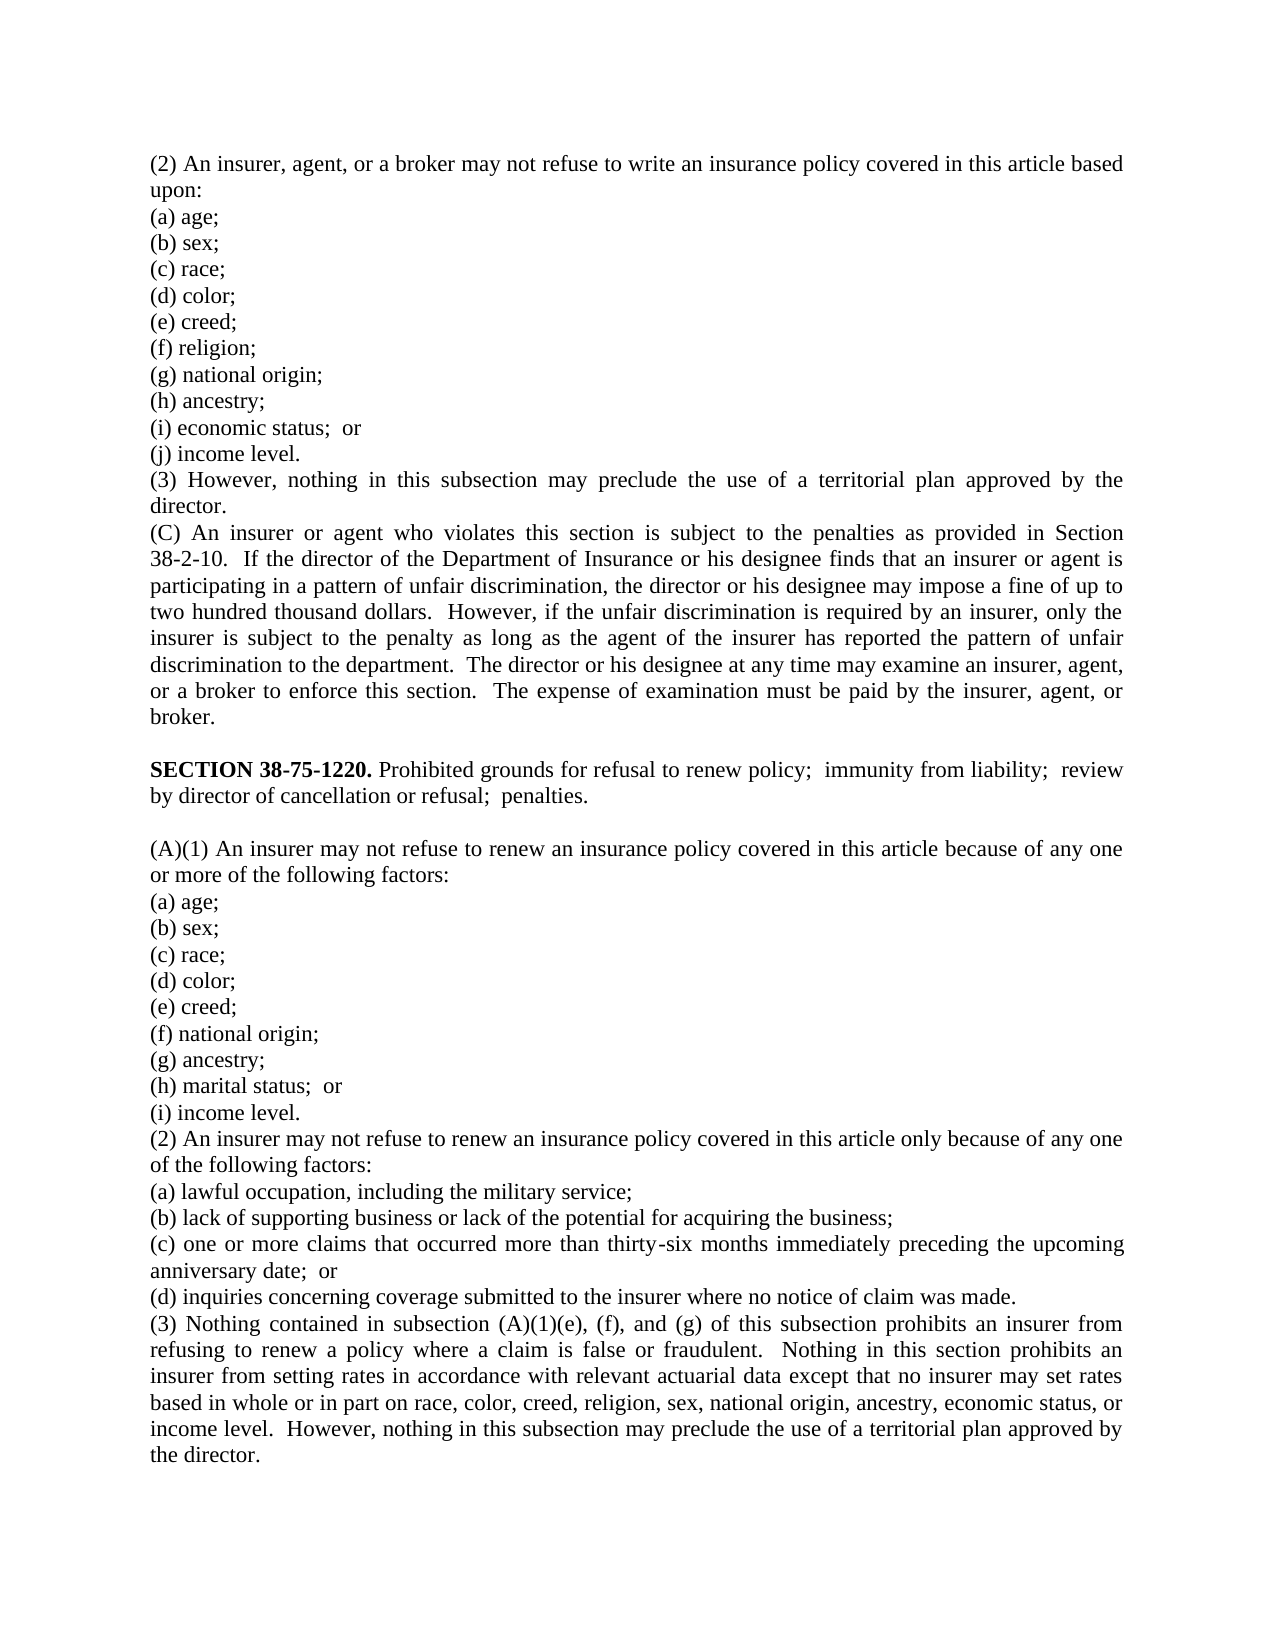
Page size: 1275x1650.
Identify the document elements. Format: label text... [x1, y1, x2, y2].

text (g) ancestry; [150, 1046, 1125, 1072]
text (d) inquiries concerning coverage submitted to the insurer where no notice of claim was made. [150, 1283, 1125, 1309]
text (2) An insurer, agent, or a broker may not refuse to write an insurance policy covered in this article based upon: [150, 150, 1125, 203]
text SECTION 38-75-1220. Prohibited grounds for refusal to renew policy; immunity from liability; review by director of cancellation or refusal; penalties. [150, 756, 1125, 809]
text (j) income level. [150, 440, 1125, 466]
text (a) age; [150, 203, 1125, 229]
text (i) income level. [150, 1099, 1125, 1125]
text (c) race; [150, 941, 1125, 967]
text (3) However, nothing in this subsection may preclude the use of a territorial plan approved by the director. [150, 466, 1125, 519]
text (e) creed; [150, 993, 1125, 1020]
text (b) sex; [150, 914, 1125, 941]
text (b) sex; [150, 229, 1125, 255]
text (a) age; [150, 888, 1125, 914]
text (a) lawful occupation, including the military service; [150, 1178, 1125, 1204]
text (A)(1) An insurer may not refuse to renew an insurance policy covered in this article because of any one or more of the following factors: [150, 835, 1125, 888]
text (h) ancestry; [150, 387, 1125, 413]
text (3) Nothing contained in subsection (A)(1)(e), (f), and (g) of this subsection prohibits an insurer from refusing to renew a policy where a claim is false or fraudulent. Nothing in this section prohibits an insurer from setting rates in accordance with relevant actuarial data except that no insurer may set rates based in whole or in part on race, color, creed, religion, sex, national origin, ancestry, economic status, or income level. However, nothing in this subsection may preclude the use of a territorial plan approved by the director. [150, 1309, 1125, 1468]
text (d) color; [150, 967, 1125, 993]
text (C) An insurer or agent who violates this section is subject to the penalties as provided in Section 38-2-10. If the director of the Department of Insurance or his designee finds that an insurer or agent is participating in a pattern of unfair discrimination, the director or his designee may impose a fine of up to two hundred thousand dollars. However, if the unfair discrimination is required by an insurer, only the insurer is subject to the penalty as long as the agent of the insurer has reported the pattern of unfair discrimination to the department. The director or his designee at any time may examine an insurer, agent, or a broker to enforce this section. The expense of examination must be paid by the insurer, agent, or broker. [150, 519, 1125, 730]
text (f) national origin; [150, 1020, 1125, 1046]
text (i) economic status; or [150, 413, 1125, 440]
text (2) An insurer may not refuse to renew an insurance policy covered in this article only because of any one of the following factors: [150, 1125, 1125, 1178]
text (f) religion; [150, 334, 1125, 361]
text (h) marital status; or [150, 1072, 1125, 1099]
text (c) race; [150, 255, 1125, 282]
text (b) lack of supporting business or lack of the potential for acquiring the business; [150, 1204, 1125, 1231]
text (d) color; [150, 282, 1125, 308]
text (e) creed; [150, 308, 1125, 334]
text (g) national origin; [150, 361, 1125, 387]
text (c) one or more claims that occurred more than thirty-six months immediately preceding the upcoming anniversary date; or [150, 1231, 1125, 1283]
